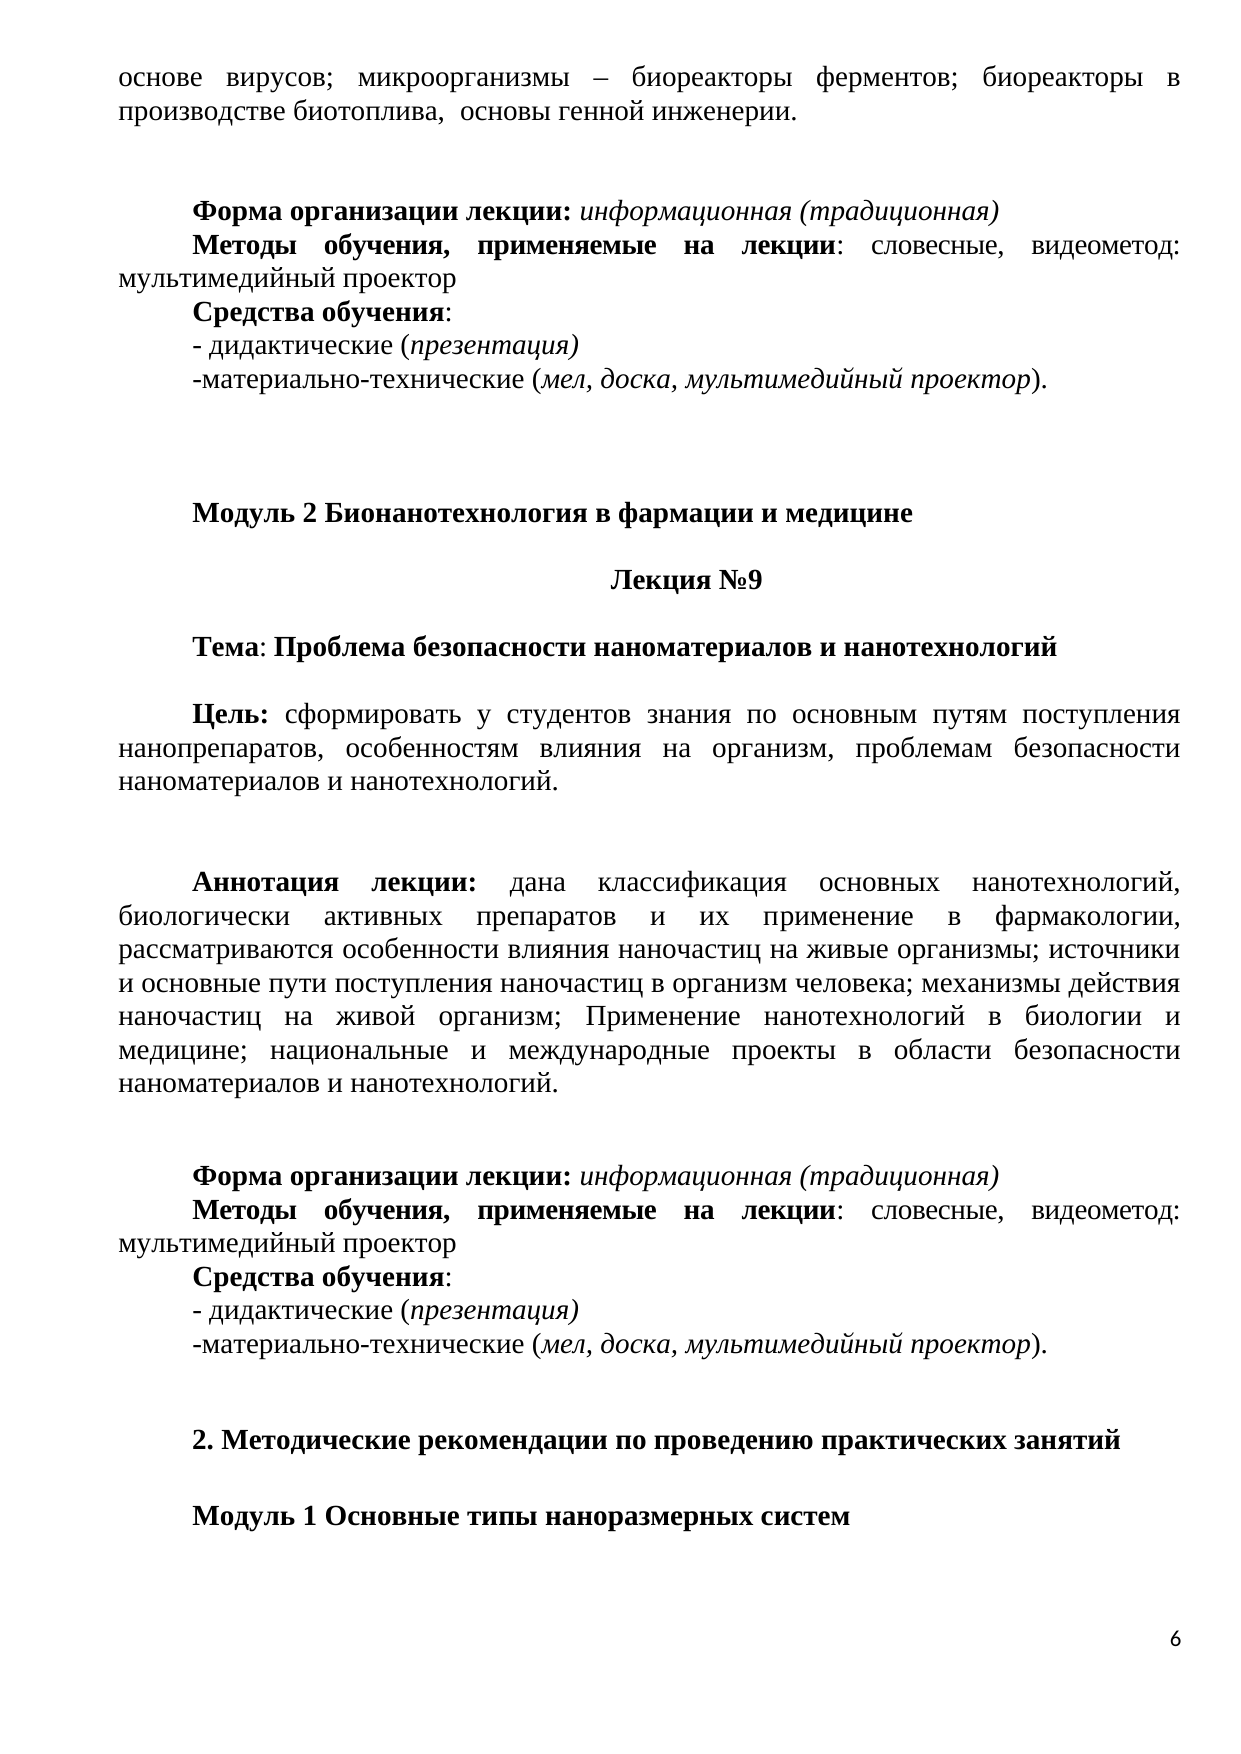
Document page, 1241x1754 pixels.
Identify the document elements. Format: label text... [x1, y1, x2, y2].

text Средства обучения: [118, 1259, 1181, 1292]
text -материально-технические (мел, доска, мультимедийный проектор). [118, 361, 1181, 394]
text Форма организации лекции: информационная (традиционная) [118, 193, 1181, 227]
text 2. Методические рекомендации по проведению практических занятий [118, 1422, 1181, 1455]
text Тема: Проблема безопасности наноматериалов и нанотехнологий [118, 629, 1181, 663]
text Цель: сформировать у студентов знания по основным путям поступления нанопрепаратов, особенностям влияния на организм, проблемам безопасности наноматериалов и нанотехнологий. [118, 696, 1181, 797]
text Методы обучения, применяемые на лекции: словесные, видеометод: мультимедийный проектор [118, 1192, 1181, 1259]
text -материально-технические (мел, доска, мультимедийный проектор). [118, 1326, 1181, 1359]
text Модуль 1 Основные типы наноразмерных систем [118, 1498, 1181, 1532]
text Методы обучения, применяемые на лекции: словесные, видеометод: мультимедийный проектор [118, 227, 1181, 294]
text - дидактические (презентация) [118, 1292, 1181, 1326]
text - дидактические (презентация) [118, 327, 1181, 361]
text Лекция №9 [118, 562, 1181, 596]
text Аннотация лекции: дана классификация основных нанотехнологий, биологически активных препаратов и их применение в фармакологии, рассматриваются особенности влияния наночастиц на живые организмы; источники и основные пути поступления наночастиц в организм человека; механизмы действия наночастиц на живой организм; Применение нанотехнологий в биологии и медицине; национальные и международные проекты в области безопасности наноматериалов и нанотехнологий. [118, 864, 1181, 1099]
text Модуль 2 Бионанотехнология в фармации и медицине [118, 495, 1181, 529]
text Форма организации лекции: информационная (традиционная) [118, 1158, 1181, 1192]
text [118, 59, 1181, 126]
text Средства обучения: [118, 294, 1181, 327]
